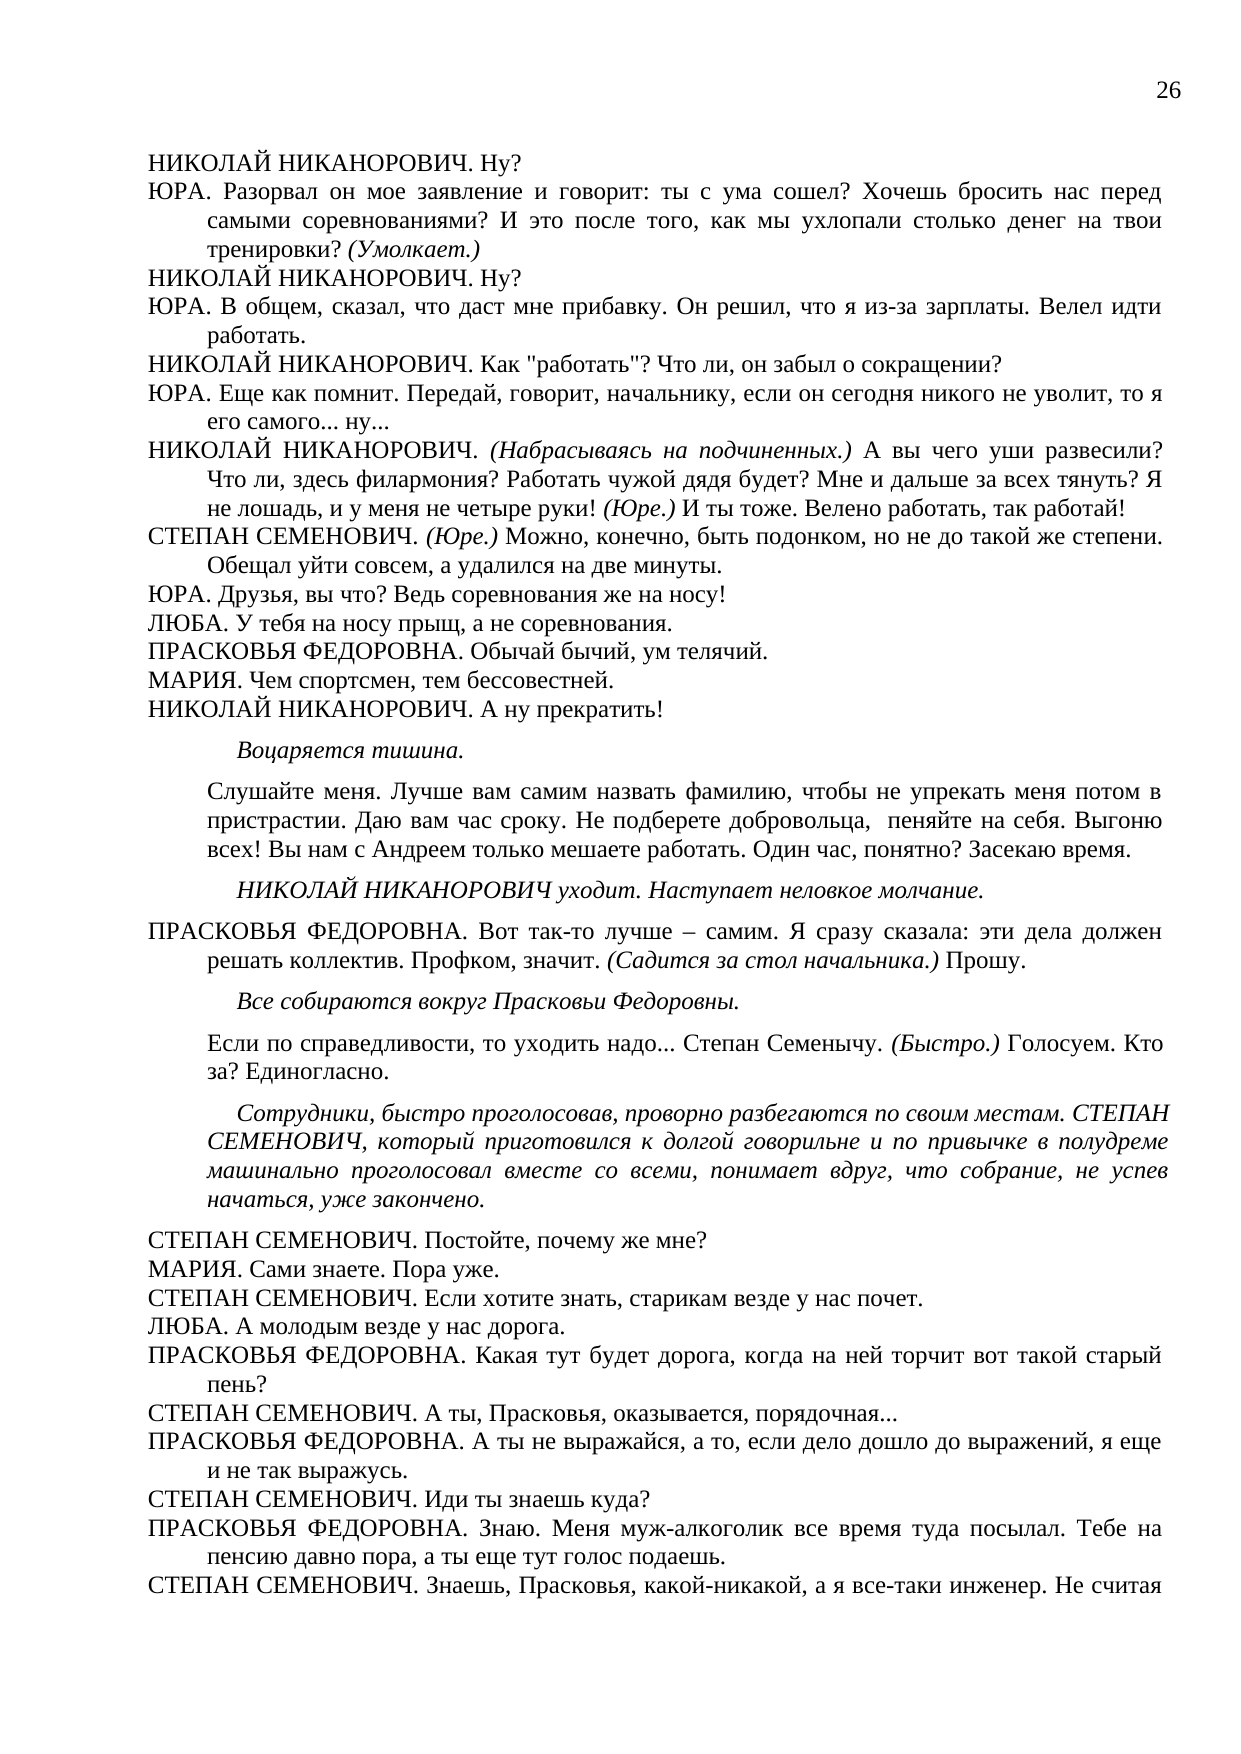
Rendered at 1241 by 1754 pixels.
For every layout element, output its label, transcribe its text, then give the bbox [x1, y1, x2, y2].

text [148, 1570, 1163, 1599]
text ПРАСКОВЬЯ ФЕДОРОВНА. Знаю. Меня муж-алкоголик все время туда посылал. Тебе на пенсию давно пора, а ты еще тут голос подаешь. [148, 1513, 1163, 1570]
text Все собираются вокруг Прасковьи Федоровны. [207, 986, 1169, 1015]
text СТЕПАН СЕМЕНОВИЧ. Постойте, почему же мне? [148, 1225, 1163, 1254]
text НИКОЛАЙ НИКАНОРОВИЧ. Ну? [148, 148, 1163, 176]
text ЛЮБА. А молодым везде у нас дорога. [148, 1311, 1163, 1340]
text НИКОЛАЙ НИКАНОРОВИЧ. Ну? [148, 263, 1163, 291]
text Сотрудники, быстро проголосовав, проворно разбегаются по своим местам. СТЕПАН СЕМЕНОВИЧ, который приготовился к долгой говорильне и по привычке в полудреме машинально проголосовал вместе со всеми, понимает вдруг, что собрание, не успев начаться, уже закончено. [207, 1098, 1169, 1213]
text МАРИЯ. Чем спортсмен, тем бессовестней. [148, 665, 1163, 694]
text ЮРА. В общем, сказал, что даст мне прибавку. Он решил, что я из-за зарплаты. Велел идти работать. [148, 291, 1163, 349]
text НИКОЛАЙ НИКАНОРОВИЧ. (Набрасываясь на подчиненных.) А вы чего уши развесили? Что ли, здесь филармония? Работать чужой дядя будет? Мне и дальше за всех тянуть? Я не лошадь, и у меня не четыре руки! (Юре.) И ты тоже. Велено работать, так работай! [148, 435, 1163, 521]
text ЮРА. Еще как помнит. Передай, говорит, начальнику, если он сегодня никого не уволит, то я его самого... ну... [148, 378, 1163, 435]
text ЮРА. Разорвал он мое заявление и говорит: ты с ума сошел? Хочешь бросить нас перед самыми соревнованиями? И это после того, как мы ухлопали столько денег на твои тренировки? (Умолкает.) [148, 176, 1163, 263]
text Если по справедливости, то уходить надо... Степан Семенычу. (Быстро.) Голосуем. Кто за? Единогласно. [148, 1028, 1163, 1085]
text СТЕПАН СЕМЕНОВИЧ. (Юре.) Можно, конечно, быть подонком, но не до такой же степени. Обещал уйти совсем, а удалился на две минуты. [148, 521, 1163, 579]
text МАРИЯ. Сами знаете. Пора уже. [148, 1254, 1163, 1283]
text ПРАСКОВЬЯ ФЕДОРОВНА. Обычай бычий, ум телячий. [148, 636, 1163, 665]
text НИКОЛАЙ НИКАНОРОВИЧ уходит. Наступает неловкое молчание. [207, 875, 1169, 904]
text Воцаряется тишина. [207, 735, 1169, 764]
text ПРАСКОВЬЯ ФЕДОРОВНА. А ты не выражайся, а то, если дело дошло до выражений, я еще и не так выражусь. [148, 1426, 1163, 1484]
text НИКОЛАЙ НИКАНОРОВИЧ. А ну прекратить! [148, 694, 1163, 723]
text НИКОЛАЙ НИКАНОРОВИЧ. Как "работать"? Что ли, он забыл о сокращении? [148, 349, 1163, 378]
text Слушайте меня. Лучше вам самим назвать фамилию, чтобы не упрекать меня потом в пристрастии. Даю вам час сроку. Не подберете добровольца, пеняйте на себя. Выгоню всех! Вы нам с Андреем только мешаете работать. Один час, понятно? Засекаю время. [148, 776, 1163, 863]
text СТЕПАН СЕМЕНОВИЧ. Если хотите знать, старикам везде у нас почет. [148, 1283, 1163, 1311]
text ПРАСКОВЬЯ ФЕДОРОВНА. Вот так-то лучше – самим. Я сразу сказала: эти дела должен решать коллектив. Профком, значит. (Садится за стол начальника.) Прошу. [148, 916, 1163, 974]
text ЮРА. Друзья, вы что? Ведь соревнования же на носу! [148, 579, 1163, 608]
text СТЕПАН СЕМЕНОВИЧ. А ты, Прасковья, оказывается, порядочная... [148, 1398, 1163, 1426]
text СТЕПАН СЕМЕНОВИЧ. Иди ты знаешь куда? [148, 1484, 1163, 1513]
text ЛЮБА. У тебя на носу прыщ, а не соревнования. [148, 608, 1163, 636]
text ПРАСКОВЬЯ ФЕДОРОВНА. Какая тут будет дорога, когда на ней торчит вот такой старый пень? [148, 1340, 1163, 1398]
